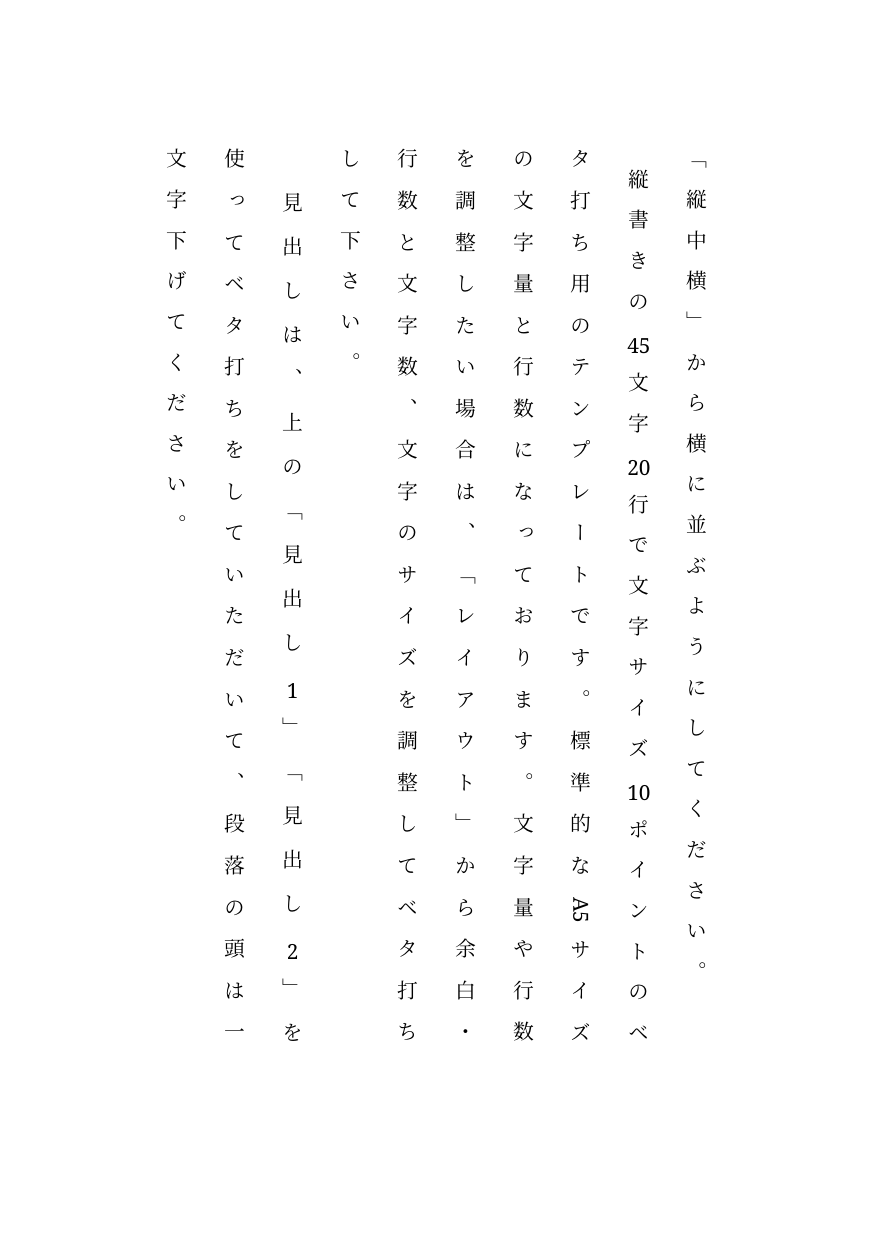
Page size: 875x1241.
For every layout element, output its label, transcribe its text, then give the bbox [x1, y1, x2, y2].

text 見出しは、上の「見出し1」「見出し2」を使ってベタ打ちをしていただいて、段落の頭は一文字下げてください。 [148, 148, 322, 1062]
text 英数字の2桁・2文字は上の「拡張書式」の中の「縦中横」から横に並ぶようにしてください。 [668, 148, 726, 1062]
text 縦書きの45文字20行で文字サイズ10ポイントのベタ打ち用のテンプレートです。標準的なA5サイズの文字量と行数になっております。文字量や行数を調整したい場合は、「レイアウト」から余白・行数と文字数、文字のサイズを調整してベタ打ちして下さい。 [322, 148, 668, 1062]
